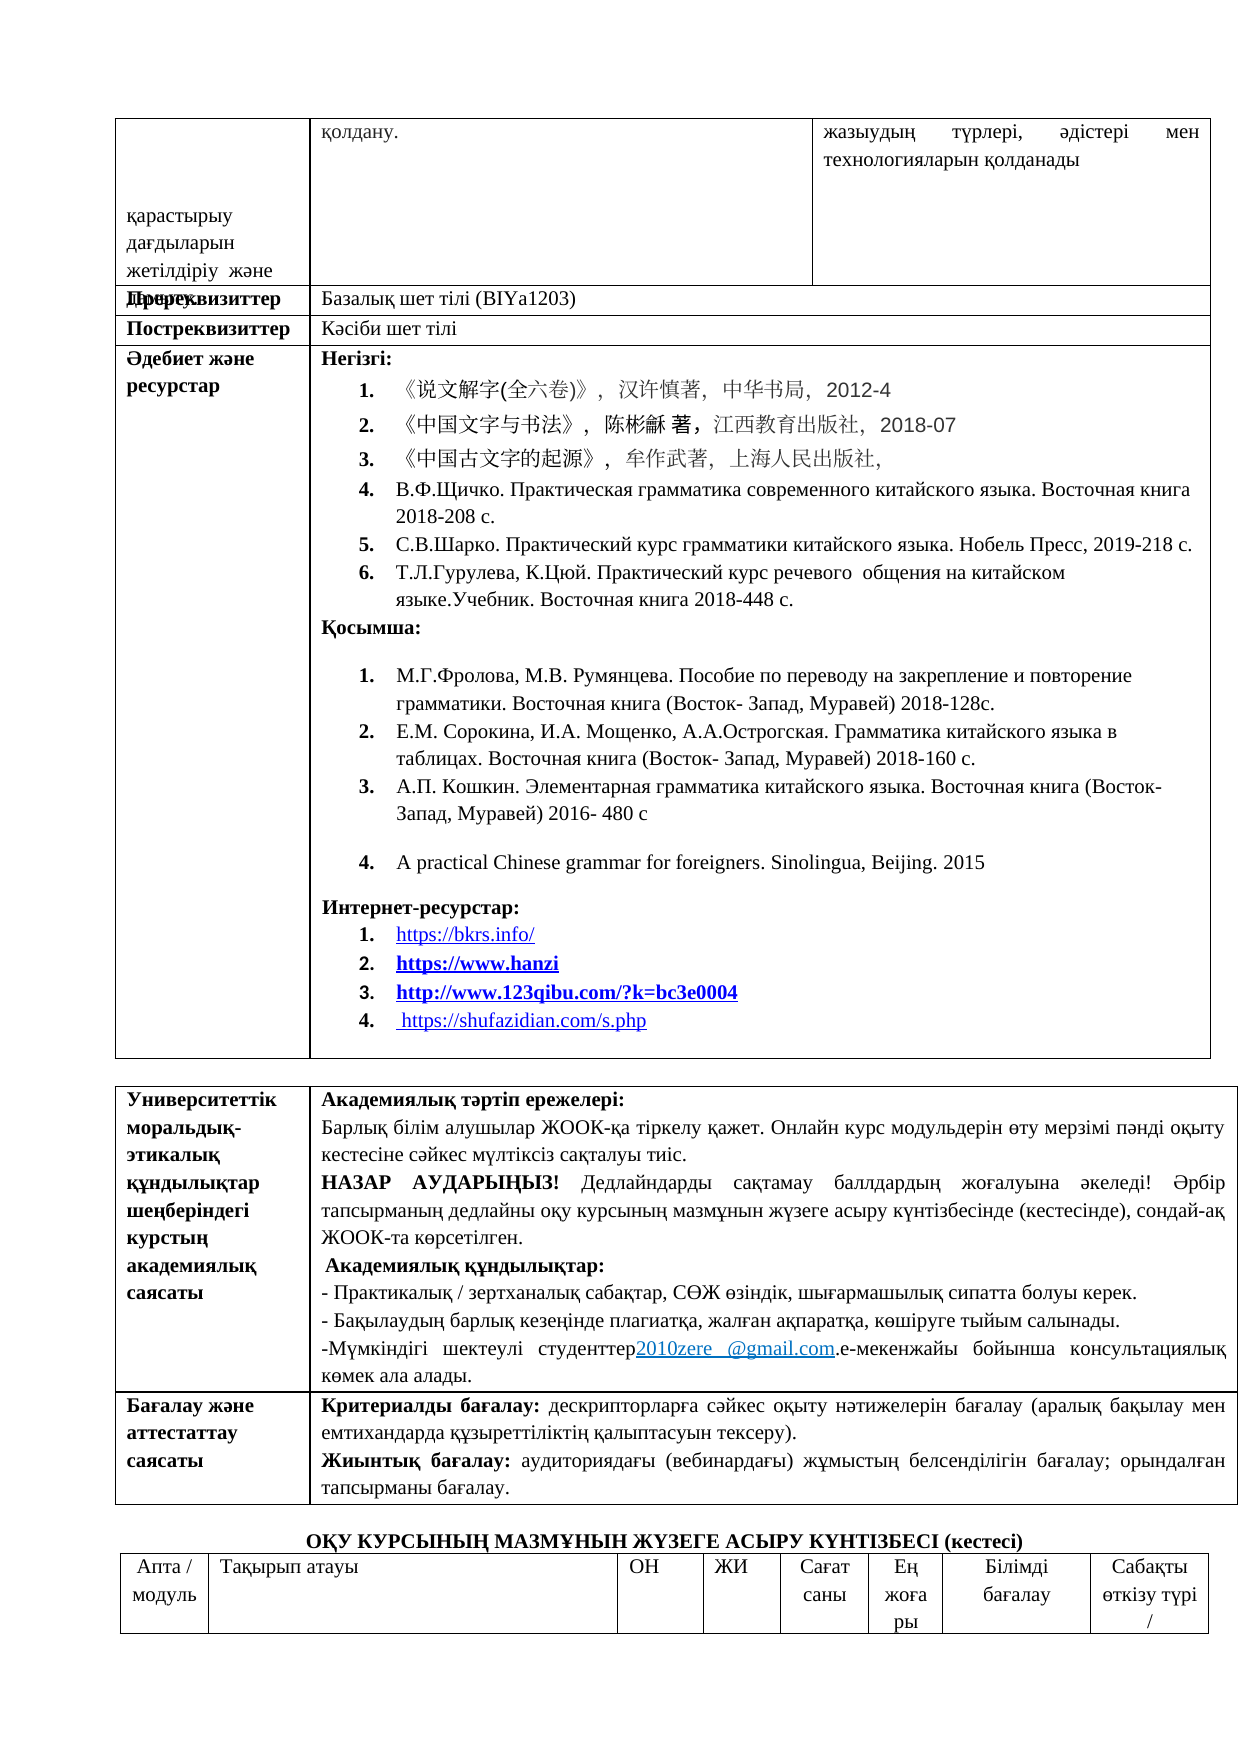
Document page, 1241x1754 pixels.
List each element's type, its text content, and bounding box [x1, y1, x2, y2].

table_cell Постреквизиттер [116, 316, 309, 345]
text ОҚУ КУРСЫНЫҢ МАЗМҰНЫН ЖҮЗЕГЕ АСЫРУ КҮНТІЗБЕСІ (кестесі) [177, 1529, 1152, 1553]
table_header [1091, 1554, 1208, 1633]
table_cell Бағалау және аттестаттау саясаты [116, 1393, 309, 1504]
table_cell Әдебиет және ресурстар [116, 346, 309, 1057]
table_header Академиялық тәртіп ережелері: Барлық білім алушылар ЖООК-қа тіркелу қажет. Онлайн курс модульдерін өту мерзімі пәнді оқыту кестесіне сәйкес мүлтіксіз сақталуы тиіс. НАЗАР АУДАРЫҢЫЗ! Дедлайндарды сақтамау баллдардың жоғалуына әкеледі! Әрбір тапсырманың дедлайны оқу курсының мазмұнын жүзеге асыру күнтізбесінде (кестесінде), сондай-ақ ЖООК-та көрсетілген. Академиялық құндылықтар: - Практикалық / зертханалық сабақтар, СӨЖ өзіндік, шығармашылық сипатта болуы керек. - Бақылаудың барлық кезеңінде плагиатқа, жалған ақпаратқа, көшіруге тыйым салынады. -Мүмкіндігі шектеулі студенттер2010zere @gmail.com.е-мекенжайы бойынша консультациялық көмек ала алады. [311, 1087, 1237, 1391]
table_header Сағат саны [781, 1554, 868, 1633]
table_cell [311, 119, 812, 285]
table_cell Базалық шет тілі (BIYa1203) [311, 286, 1210, 315]
table_cell Кәсіби шет тілі [311, 316, 1210, 345]
table_cell Пререквизиттер [116, 286, 309, 315]
table_header Апта / модуль [121, 1554, 208, 1633]
table_cell Критериалды бағалау: дескрипторларға сәйкес оқыту нәтижелерін бағалау (аралық бақылау мен емтихандарда құзыреттіліктің қалыптасуын тексеру). Жиынтық бағалау: аудиториядағы (вебинардағы) жұмыстың белсенділігін бағалау; орындалған тапсырманы бағалау. [311, 1393, 1237, 1504]
table_header Университеттік моральдық-этикалық құндылықтар шеңберіндегі курстың академиялық саясаты [116, 1087, 309, 1391]
table_header ЖИ [704, 1554, 780, 1633]
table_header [943, 1554, 1090, 1633]
table_header Ең жоғары балл [869, 1554, 942, 1633]
table_header Тақырып атауы [209, 1554, 617, 1633]
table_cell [813, 119, 1210, 285]
table_header ОН [618, 1554, 703, 1633]
table_cell Негізгі: 《说文解字(全六卷)》，汉许慎著，中华书局，2012-4 《中国文字与书法》，陈彬龢 著，江西教育出版社，2018-07 《中国古文字的起源》，牟作武著，上海人民出版社， В.Ф.Щичко. Практическая грамматика современного китайского языка. Восточная книга 2018-208 с. С.В.Шарко. Практический курс грамматики китайского языка. Нобель Пресс, 2019-218 с. Т.Л.Гурулева, К.Цюй. Практический курс речевого общения на китайском языке.Учебник. Восточная книга 2018-448 с. Қосымша: М.Г.Фролова, М.В. Румянцева. Пособие по переводу на закрепление и повторение грамматики. Восточная книга (Восток- Запад, Муравей) 2018-128с. Е.М. Сорокина, И.А. Мощенко, А.А.Острогская. Грамматика китайского языка в таблицах. Восточная книга (Восток- Запад, Муравей) 2018-160 с. А.П. Кошкин. Элементарная грамматика китайского языка. Восточная книга (Восток- Запад, Муравей) 2016- 480 с A practical Chinese grammar for foreigners. Sinolingua, Beijing. 2015 Интернет-ресурстар: https://bkrs.info/ https://www.hanzi http://www.123qibu.com/?k=bc3e0004 https://shufazidian.com/s.php [311, 346, 1210, 1057]
